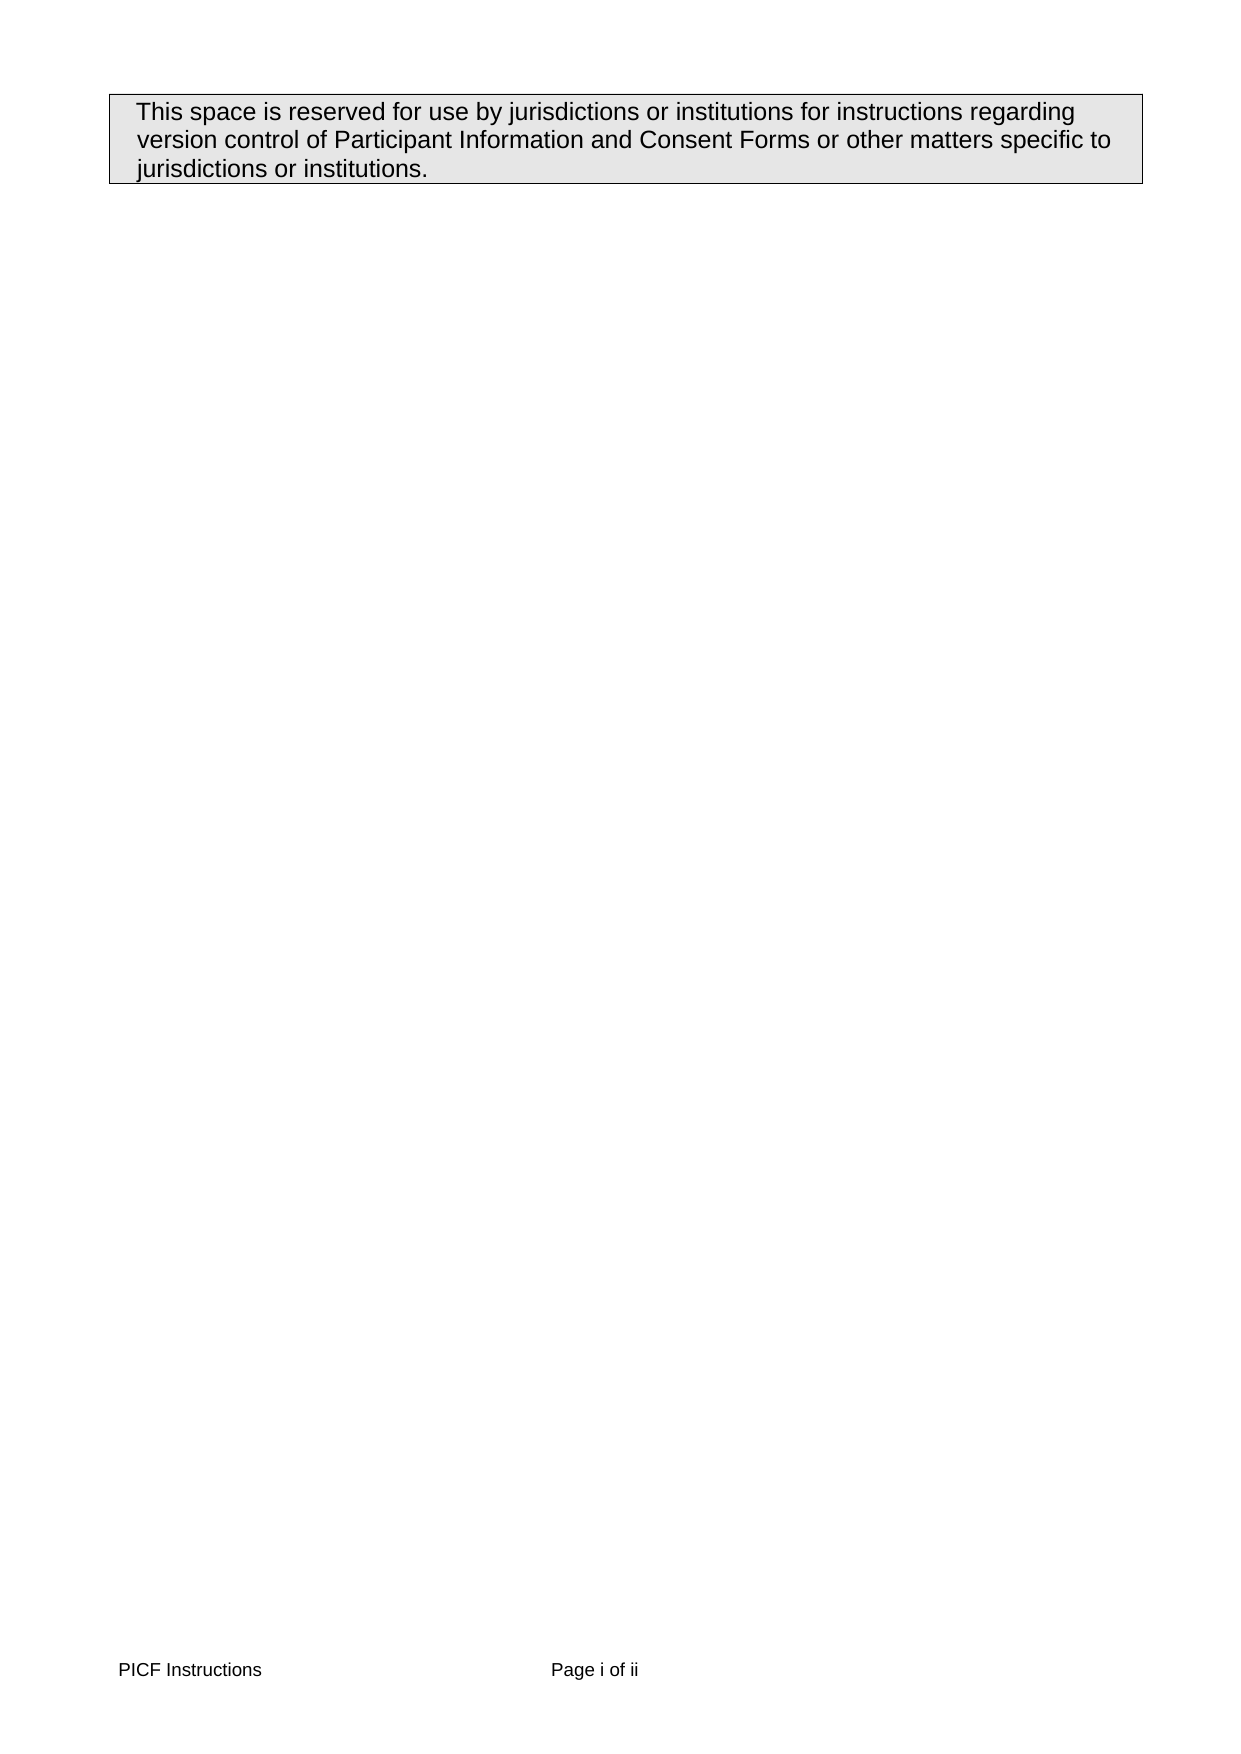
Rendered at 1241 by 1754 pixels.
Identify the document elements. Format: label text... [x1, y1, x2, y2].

text This space is reserved for use by jurisdictions or institutions for instructions regarding version control of Participant Information and Consent Forms or other matters specific to jurisdictions or institutions. [110, 95, 1142, 183]
